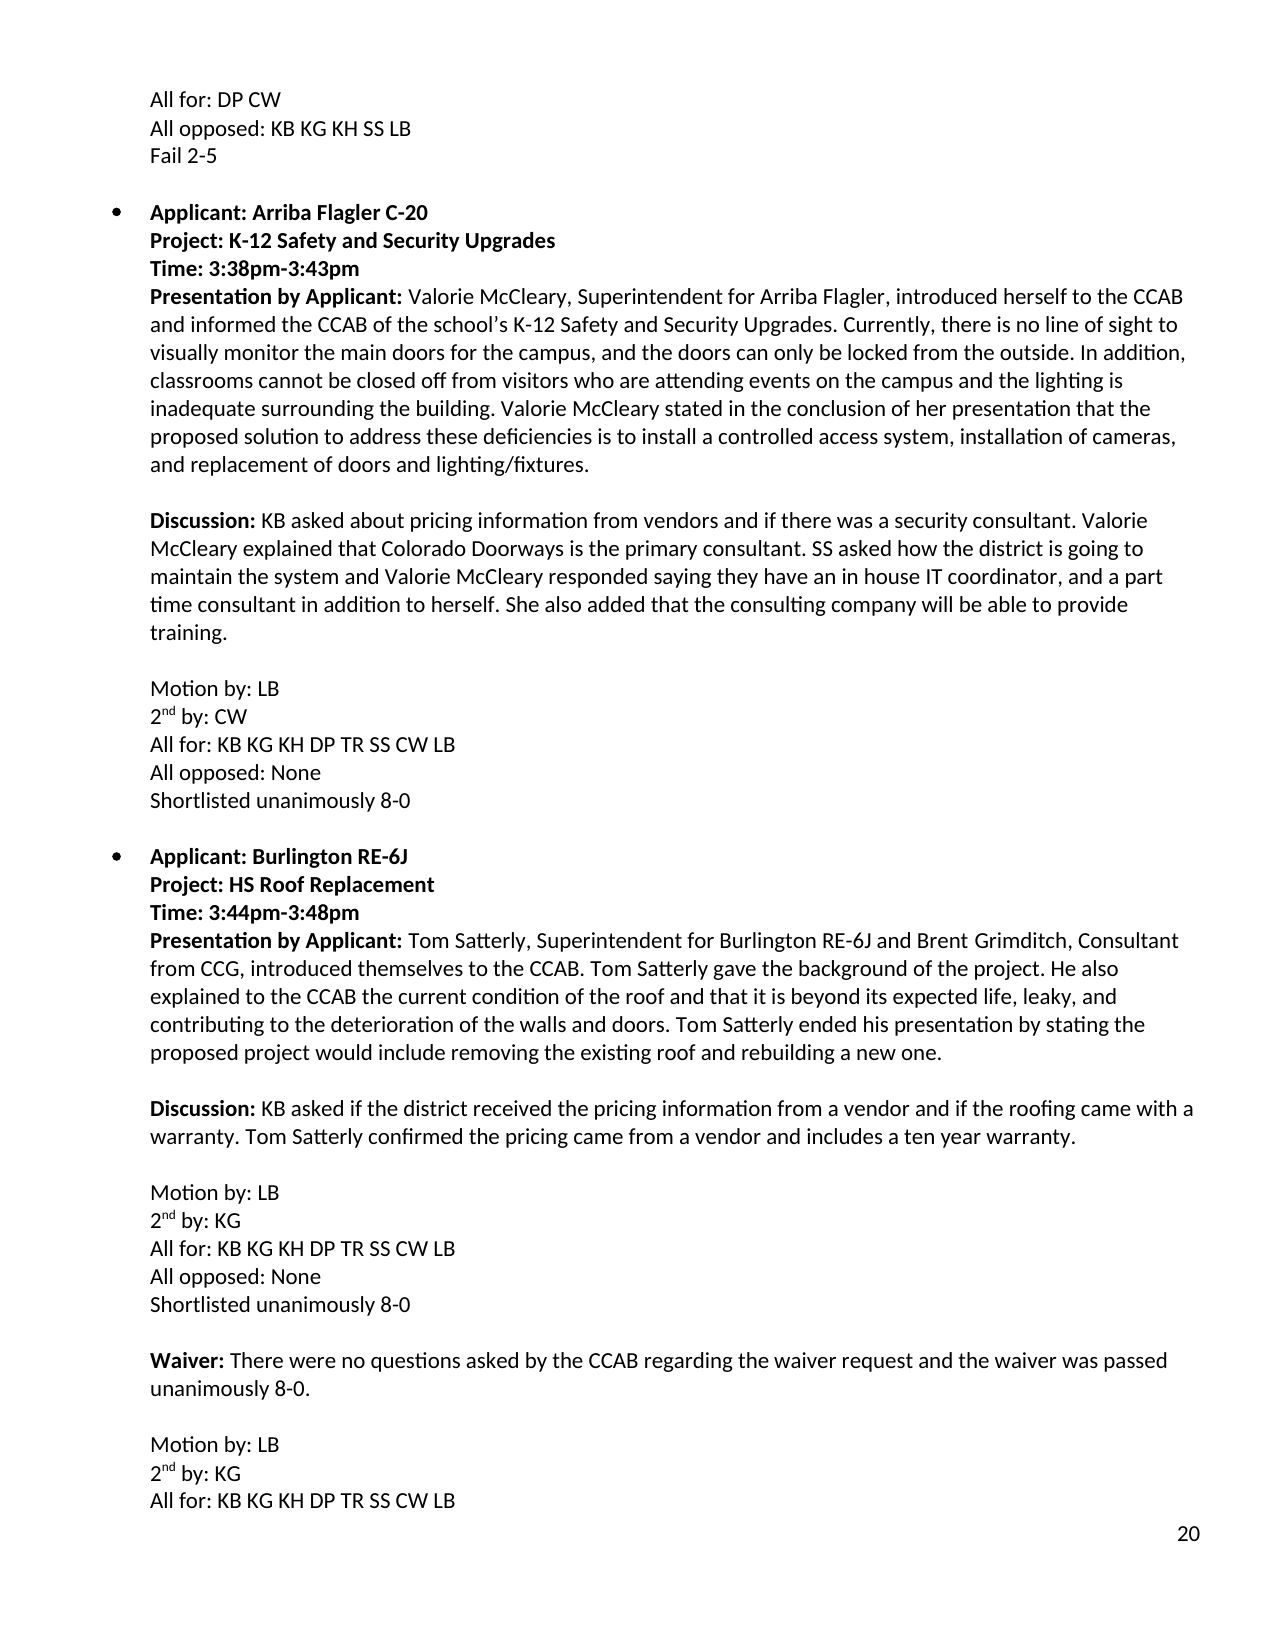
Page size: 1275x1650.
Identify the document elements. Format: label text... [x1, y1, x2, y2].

text 2nd by: CW [150, 702, 1200, 730]
text Shortlisted unanimously 8-0 [150, 786, 1200, 814]
text Presentation by Applicant: Valorie McCleary, Superintendent for Arriba Flagler, introduced herself to the CCAB and informed the CCAB of the school’s K-12 Safety and Security Upgrades. Currently, there is no line of sight to visually monitor the main doors for the campus, and the doors can only be locked from the outside. In addition, classrooms cannot be closed off from visitors who are attending events on the campus and the lighting is inadequate surrounding the building. Valorie McCleary stated in the conclusion of her presentation that the proposed solution to address these deficiencies is to install a controlled access system, installation of cameras, and replacement of doors and lighting/fixtures. [150, 282, 1200, 478]
text 2nd by: KG [150, 1206, 1200, 1234]
text Discussion: KB asked about pricing information from vendors and if there was a security consultant. Valorie McCleary explained that Colorado Doorways is the primary consultant. SS asked how the district is going to maintain the system and Valorie McCleary responded saying they have an in house IT coordinator, and a part time consultant in addition to herself. She also added that the consulting company will be able to provide training. [150, 506, 1200, 646]
text Waiver: There were no questions asked by the CCAB regarding the waiver request and the waiver was passed unanimously 8-0. [150, 1347, 1200, 1403]
text All opposed: None [150, 758, 1200, 786]
text Shortlisted unanimously 8-0 [150, 1291, 1200, 1318]
text Discussion: KB asked if the district received the pricing information from a vendor and if the roofing came with a warranty. Tom Satterly confirmed the pricing came from a vendor and includes a ten year warranty. [150, 1094, 1200, 1150]
list Applicant: Arriba Flagler C-20 [112, 198, 1200, 226]
text 2nd by: KG [150, 1459, 1200, 1487]
text Time: 3:38pm-3:43pm [150, 254, 1200, 282]
text All opposed: KB KG KH SS LB [150, 114, 1200, 142]
list Applicant: Burlington RE-6J [112, 842, 1200, 870]
text All for: KB KG KH DP TR SS CW LB [150, 1234, 1200, 1262]
text Project: K-12 Safety and Security Upgrades [150, 226, 1200, 254]
text All opposed: None [150, 1262, 1200, 1291]
text Project: HS Roof Replacement [150, 870, 1200, 898]
text All for: KB KG KH DP TR SS CW LB [150, 1487, 1200, 1515]
text Motion by: LB [150, 674, 1200, 702]
text Presentation by Applicant: Tom Satterly, Superintendent for Burlington RE-6J and Brent Grimditch, Consultant from CCG, introduced themselves to the CCAB. Tom Satterly gave the background of the project. He also explained to the CCAB the current condition of the roof and that it is beyond its expected life, leaky, and contributing to the deterioration of the walls and doors. Tom Satterly ended his presentation by stating the proposed project would include removing the existing roof and rebuilding a new one. [150, 926, 1200, 1066]
text All for: KB KG KH DP TR SS CW LB [150, 730, 1200, 758]
text Fail 2-5 [150, 142, 1200, 170]
text Motion by: LB [150, 1431, 1200, 1459]
text All for: DP CW [150, 86, 1200, 114]
text Motion by: LB [150, 1178, 1200, 1206]
text Time: 3:44pm-3:48pm [150, 898, 1200, 926]
